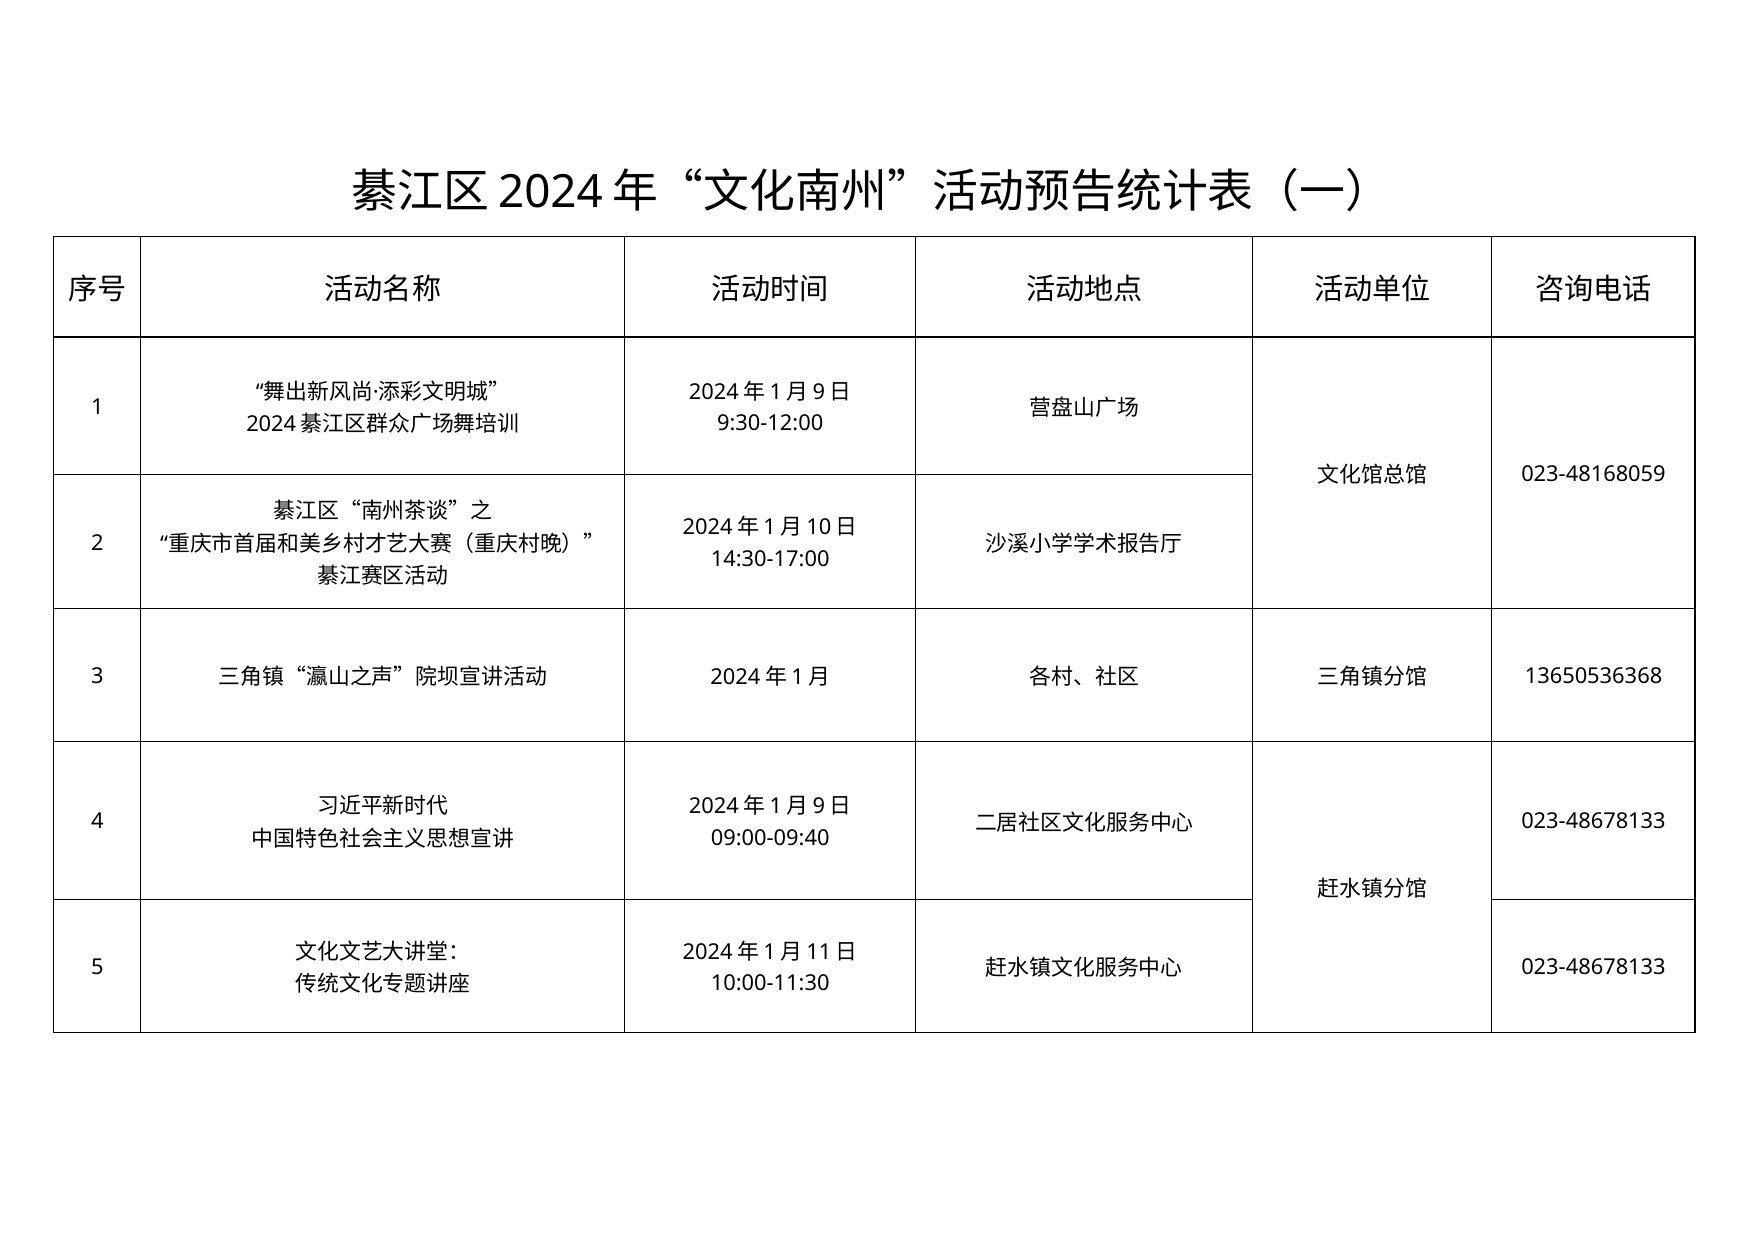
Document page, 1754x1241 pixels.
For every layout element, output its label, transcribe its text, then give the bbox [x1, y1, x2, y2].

table_header 咨询电话 [1492, 237, 1694, 336]
table_cell 3 [54, 609, 140, 741]
table_cell 4 [54, 742, 140, 899]
table_cell 5 [54, 900, 140, 1032]
table_header 活动时间 [625, 237, 915, 336]
table_cell 1 [54, 338, 140, 474]
table_cell 各村、社区 [916, 609, 1252, 741]
table_cell 2024年1月 [625, 609, 915, 741]
table_header 活动名称 [141, 237, 624, 336]
table_cell 023-48678133 [1492, 900, 1694, 1032]
table_cell 綦江区“南州茶谈”之 “重庆市首届和美乡村才艺大赛（重庆村晚）”綦江赛区活动 [141, 475, 624, 608]
table_cell 三角镇“瀛山之声”院坝宣讲活动 [141, 609, 624, 741]
table_cell 2024年1月9日 09:00-09:40 [625, 742, 915, 899]
table_header 活动地点 [916, 237, 1252, 336]
table_header 序号 [54, 237, 140, 336]
table_cell 文化馆总馆 [1253, 338, 1491, 608]
table_cell 赶水镇分馆 [1253, 742, 1491, 1032]
table_cell 2 [54, 475, 140, 608]
table_cell 习近平新时代 中国特色社会主义思想宣讲 [141, 742, 624, 899]
table_cell 赶水镇文化服务中心 [916, 900, 1252, 1032]
table_cell 沙溪小学学术报告厅 [916, 475, 1252, 608]
table_cell “舞出新风尚·添彩文明城” 2024綦江区群众广场舞培训 [141, 338, 624, 474]
table_cell 2024年1月10日 14:30-17:00 [625, 475, 915, 608]
table_cell 023-48678133 [1492, 742, 1694, 899]
table_cell 文化文艺大讲堂： 传统文化专题讲座 [141, 900, 624, 1032]
table_cell 三角镇分馆 [1253, 609, 1491, 741]
text 綦江区2024年“文化南州”活动预告统计表（一） [207, 138, 1535, 236]
table_cell 023-48168059 [1492, 338, 1694, 608]
table_cell 13650536368 [1492, 609, 1694, 741]
table_cell 营盘山广场 [916, 338, 1252, 474]
table_cell 2024年1月9日 9:30-12:00 [625, 338, 915, 474]
table_header 活动单位 [1253, 237, 1491, 336]
table_cell 二居社区文化服务中心 [916, 742, 1252, 899]
table_cell 2024年1月11日 10:00-11:30 [625, 900, 915, 1032]
